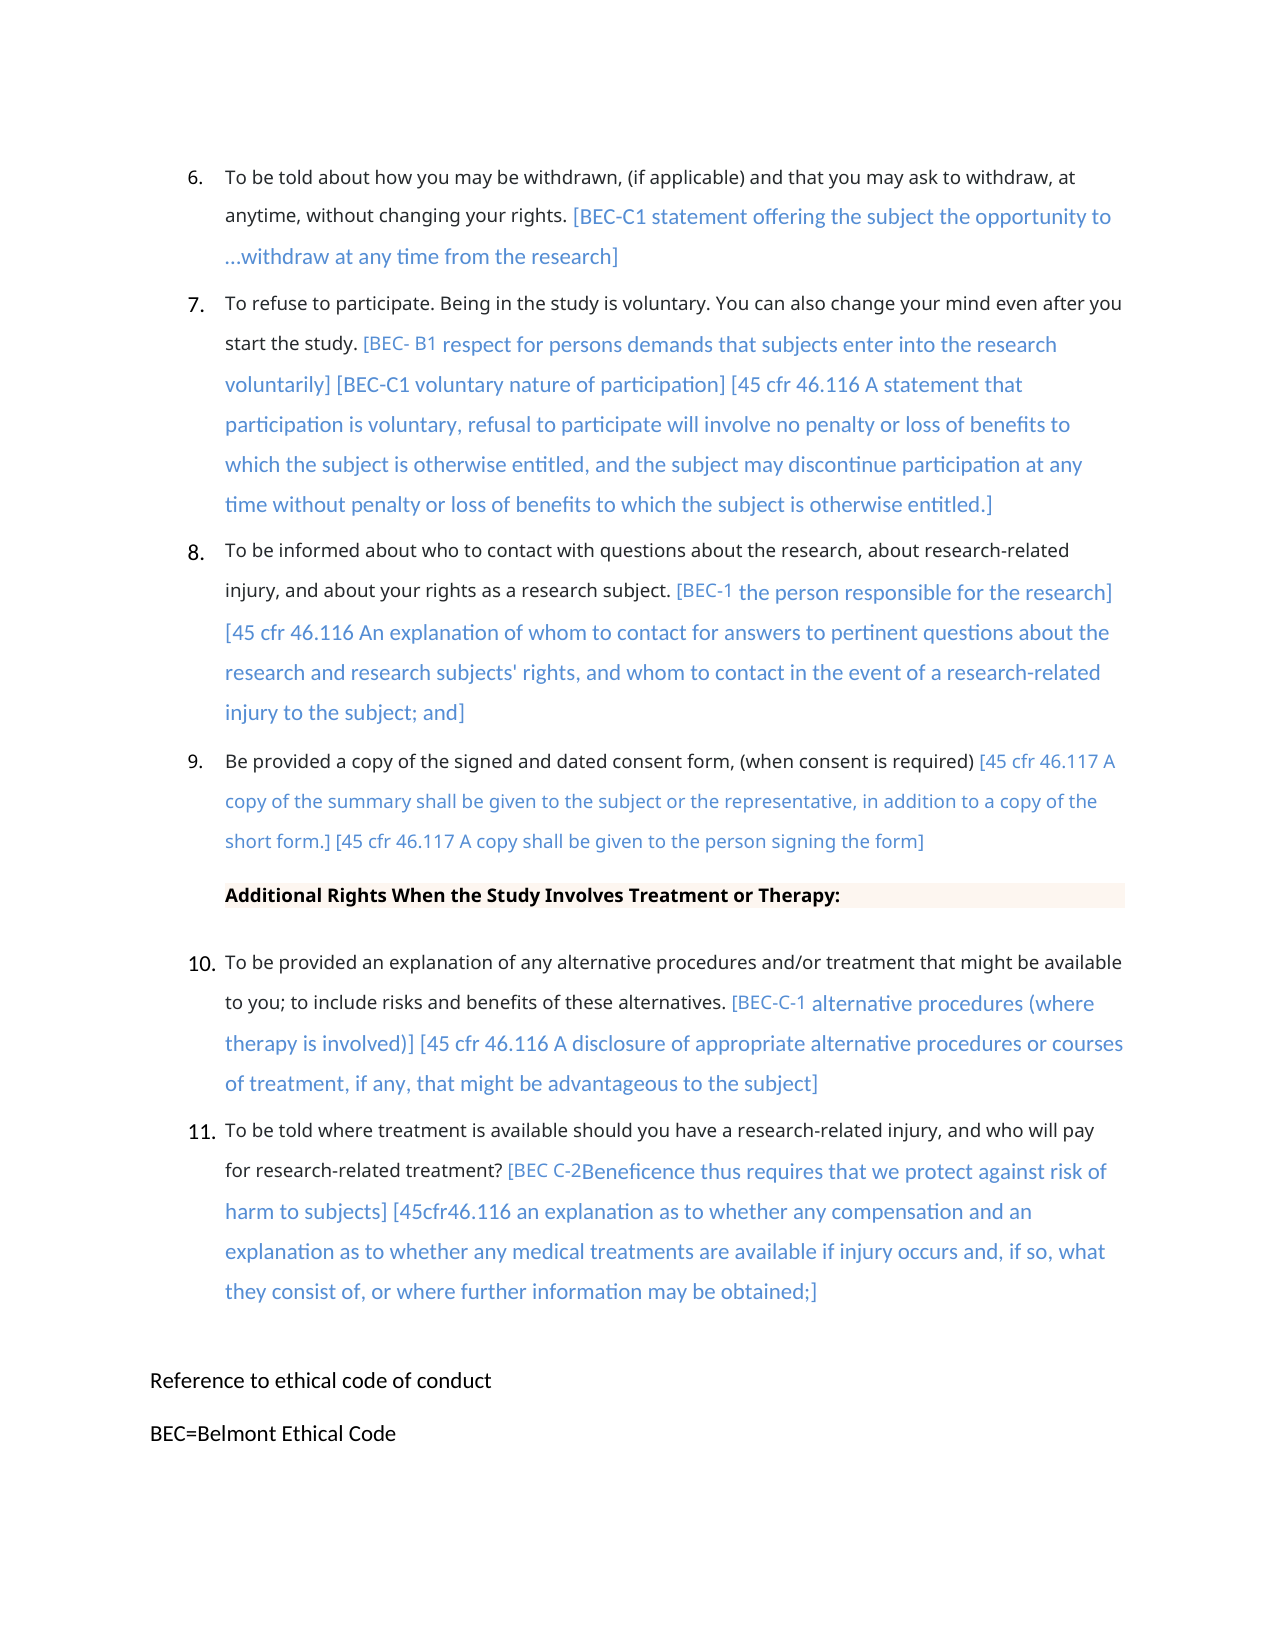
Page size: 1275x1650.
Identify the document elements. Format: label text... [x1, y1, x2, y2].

list To refuse to participate. Being in the study is voluntary. You can also change your mind even after you start the study. [BEC- B1 respect for persons demands that subjects enter into the research voluntarily] [BEC-C1 voluntary nature of participation] [45 cfr 46.116 A statement that participation is voluntary, refusal to participate will involve no penalty or loss of benefits to which the subject is otherwise entitled, and the subject may discontinue participation at any time without penalty or loss of benefits to which the subject is otherwise entitled.] [187, 278, 1125, 518]
text Additional Rights When the Study Involves Treatment or Therapy: [225, 883, 1125, 908]
list To be told where treatment is available should you have a research-related injury, and who will pay for research-related treatment? [BEC C-2Beneficence thus requires that we protect against risk of harm to subjects] [45cfr46.116 an explanation as to whether any compensation and an explanation as to whether any medical treatments are available if injury occurs and, if so, what they consist of, or where further information may be obtained;] [187, 1105, 1125, 1305]
list To be provided an explanation of any alternative procedures and/or treatment that might be available to you; to include risks and benefits of these alternatives. [BEC-C-1 alternative procedures (where therapy is involved)] [45 cfr 46.116 A disclosure of appropriate alternative procedures or courses of treatment, if any, that might be advantageous to the subject] [187, 937, 1125, 1097]
text Reference to ethical code of conduct [150, 1366, 1125, 1394]
list Be provided a copy of the signed and dated consent form, (when consent is required) [45 cfr 46.117 A copy of the summary shall be given to the subject or the representative, in addition to a copy of the short form.] [45 cfr 46.117 A copy shall be given to the person signing the form] [187, 733, 1125, 853]
text BEC=Belmont Ethical Code [150, 1419, 1125, 1447]
list To be told about how you may be withdrawn, (if applicable) and that you may ask to withdraw, at anytime, without changing your rights. [BEC-C1 statement offering the subject the opportunity to …withdraw at any time from the research] [187, 150, 1125, 270]
list To be informed about who to contact with questions about the research, about research-related injury, and about your rights as a research subject. [BEC-1 the person responsible for the research] [45 cfr 46.116 An explanation of whom to contact for answers to pertinent questions about the research and research subjects' rights, and whom to contact in the event of a research-related injury to the subject; and] [187, 526, 1125, 726]
